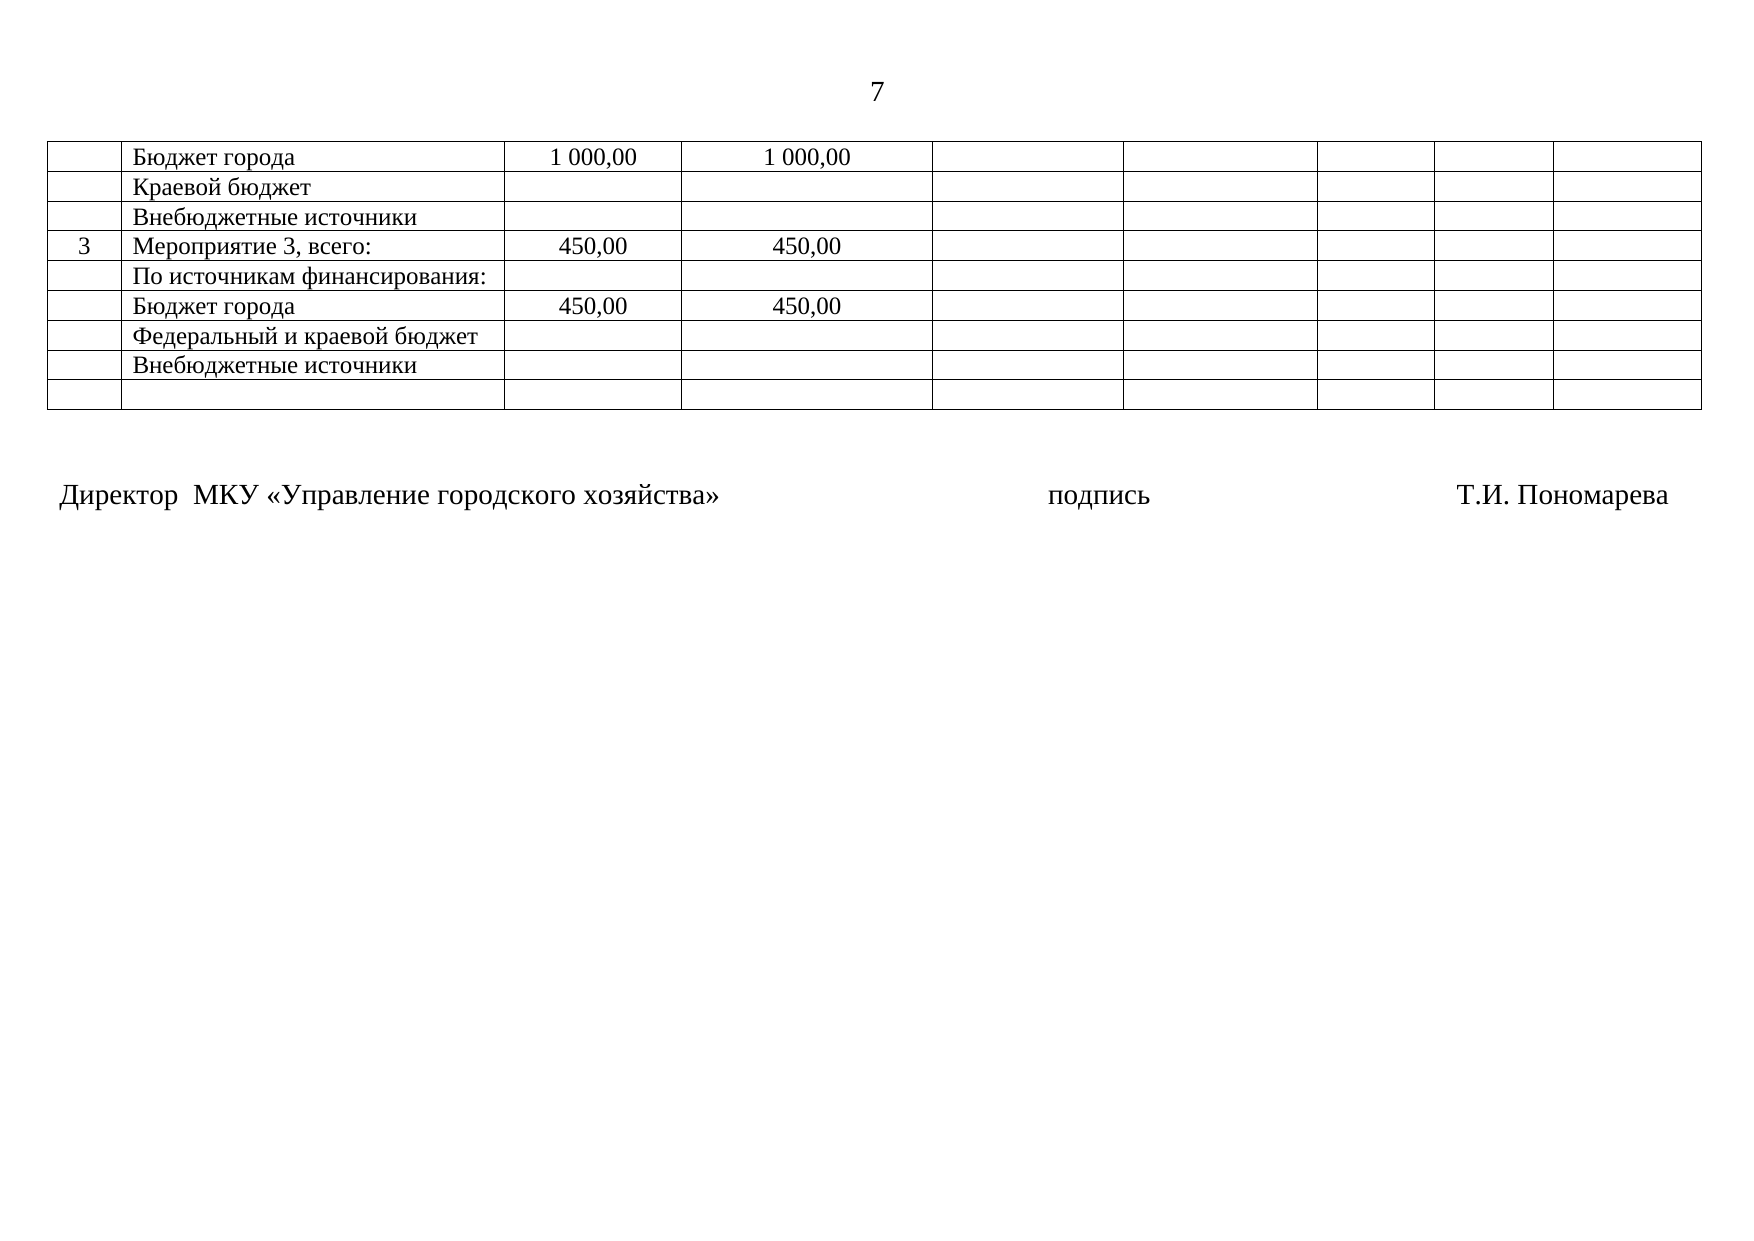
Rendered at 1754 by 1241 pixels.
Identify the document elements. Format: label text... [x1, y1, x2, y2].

table_cell 450,00 [505, 231, 681, 260]
table_cell [1318, 202, 1434, 230]
table_cell [1554, 261, 1701, 290]
table_cell [933, 351, 1123, 379]
table_cell [1124, 231, 1317, 260]
table_cell Федеральный и краевой бюджет [122, 321, 504, 349]
table_cell [48, 380, 121, 409]
table_cell 450,00 [682, 291, 932, 320]
table_cell Бюджет города [122, 291, 504, 320]
table_cell По источникам финансирования: [122, 261, 504, 290]
table_cell [1124, 172, 1317, 201]
table_cell [505, 202, 681, 230]
table_cell [1318, 291, 1434, 320]
table_cell 1 000,00 [505, 142, 681, 171]
table_cell [1554, 202, 1701, 230]
table_cell [933, 261, 1123, 290]
table_cell [48, 142, 121, 171]
table_cell 1 000,00 [682, 142, 932, 171]
table_cell Внебюджетные источники [122, 351, 504, 379]
table_cell 450,00 [682, 231, 932, 260]
table_cell [48, 321, 121, 349]
table_cell [1435, 202, 1553, 230]
table_cell [48, 261, 121, 290]
table_cell [505, 321, 681, 349]
table_cell [1435, 231, 1553, 260]
table_cell [1318, 142, 1434, 171]
table_cell [1124, 380, 1317, 409]
table_cell [1318, 261, 1434, 290]
table_cell [1124, 351, 1317, 379]
table_cell [1435, 172, 1553, 201]
table_cell [682, 202, 932, 230]
table_cell 450,00 [505, 291, 681, 320]
table_cell [1124, 202, 1317, 230]
table_cell [122, 380, 504, 409]
table_cell [1435, 321, 1553, 349]
table_cell [1554, 380, 1701, 409]
table_cell [1318, 172, 1434, 201]
table_cell [1124, 321, 1317, 349]
table_cell [933, 142, 1123, 171]
table_cell [48, 291, 121, 320]
table_cell [1554, 321, 1701, 349]
table_cell [933, 202, 1123, 230]
table_cell [1318, 351, 1434, 379]
table_cell [505, 380, 681, 409]
table_cell [1124, 261, 1317, 290]
table_cell [1318, 380, 1434, 409]
table_cell [505, 172, 681, 201]
table_cell [505, 351, 681, 379]
table_cell [933, 231, 1123, 260]
table_cell [1554, 142, 1701, 171]
table_cell [1554, 351, 1701, 379]
table_cell [1435, 142, 1553, 171]
table_cell [682, 261, 932, 290]
table_cell Бюджет города [122, 142, 504, 171]
table_cell [505, 261, 681, 290]
table_cell Внебюджетные источники [122, 202, 504, 230]
table_cell 3 [48, 231, 121, 260]
table_cell [682, 380, 932, 409]
table_cell [1435, 291, 1553, 320]
table_cell [682, 351, 932, 379]
table_cell [1435, 261, 1553, 290]
table_cell [1124, 142, 1317, 171]
table_cell Краевой бюджет [122, 172, 504, 201]
table_cell [1554, 172, 1701, 201]
table_cell [933, 172, 1123, 201]
text Директор МКУ «Управление городского хозяйства» подпись Т.И. Пономарева [59, 477, 1713, 511]
table_cell [1554, 231, 1701, 260]
table_cell [933, 291, 1123, 320]
table_cell [1318, 231, 1434, 260]
table_cell Мероприятие 3, всего: [122, 231, 504, 260]
table_cell [682, 321, 932, 349]
table_cell [682, 172, 932, 201]
table_cell [1554, 291, 1701, 320]
table_cell [48, 172, 121, 201]
table_cell [48, 202, 121, 230]
table_cell [1435, 380, 1553, 409]
table_cell [48, 351, 121, 379]
table_cell [933, 380, 1123, 409]
table_cell [1318, 321, 1434, 349]
table_cell [1435, 351, 1553, 379]
table_cell [933, 321, 1123, 349]
table_cell [1124, 291, 1317, 320]
